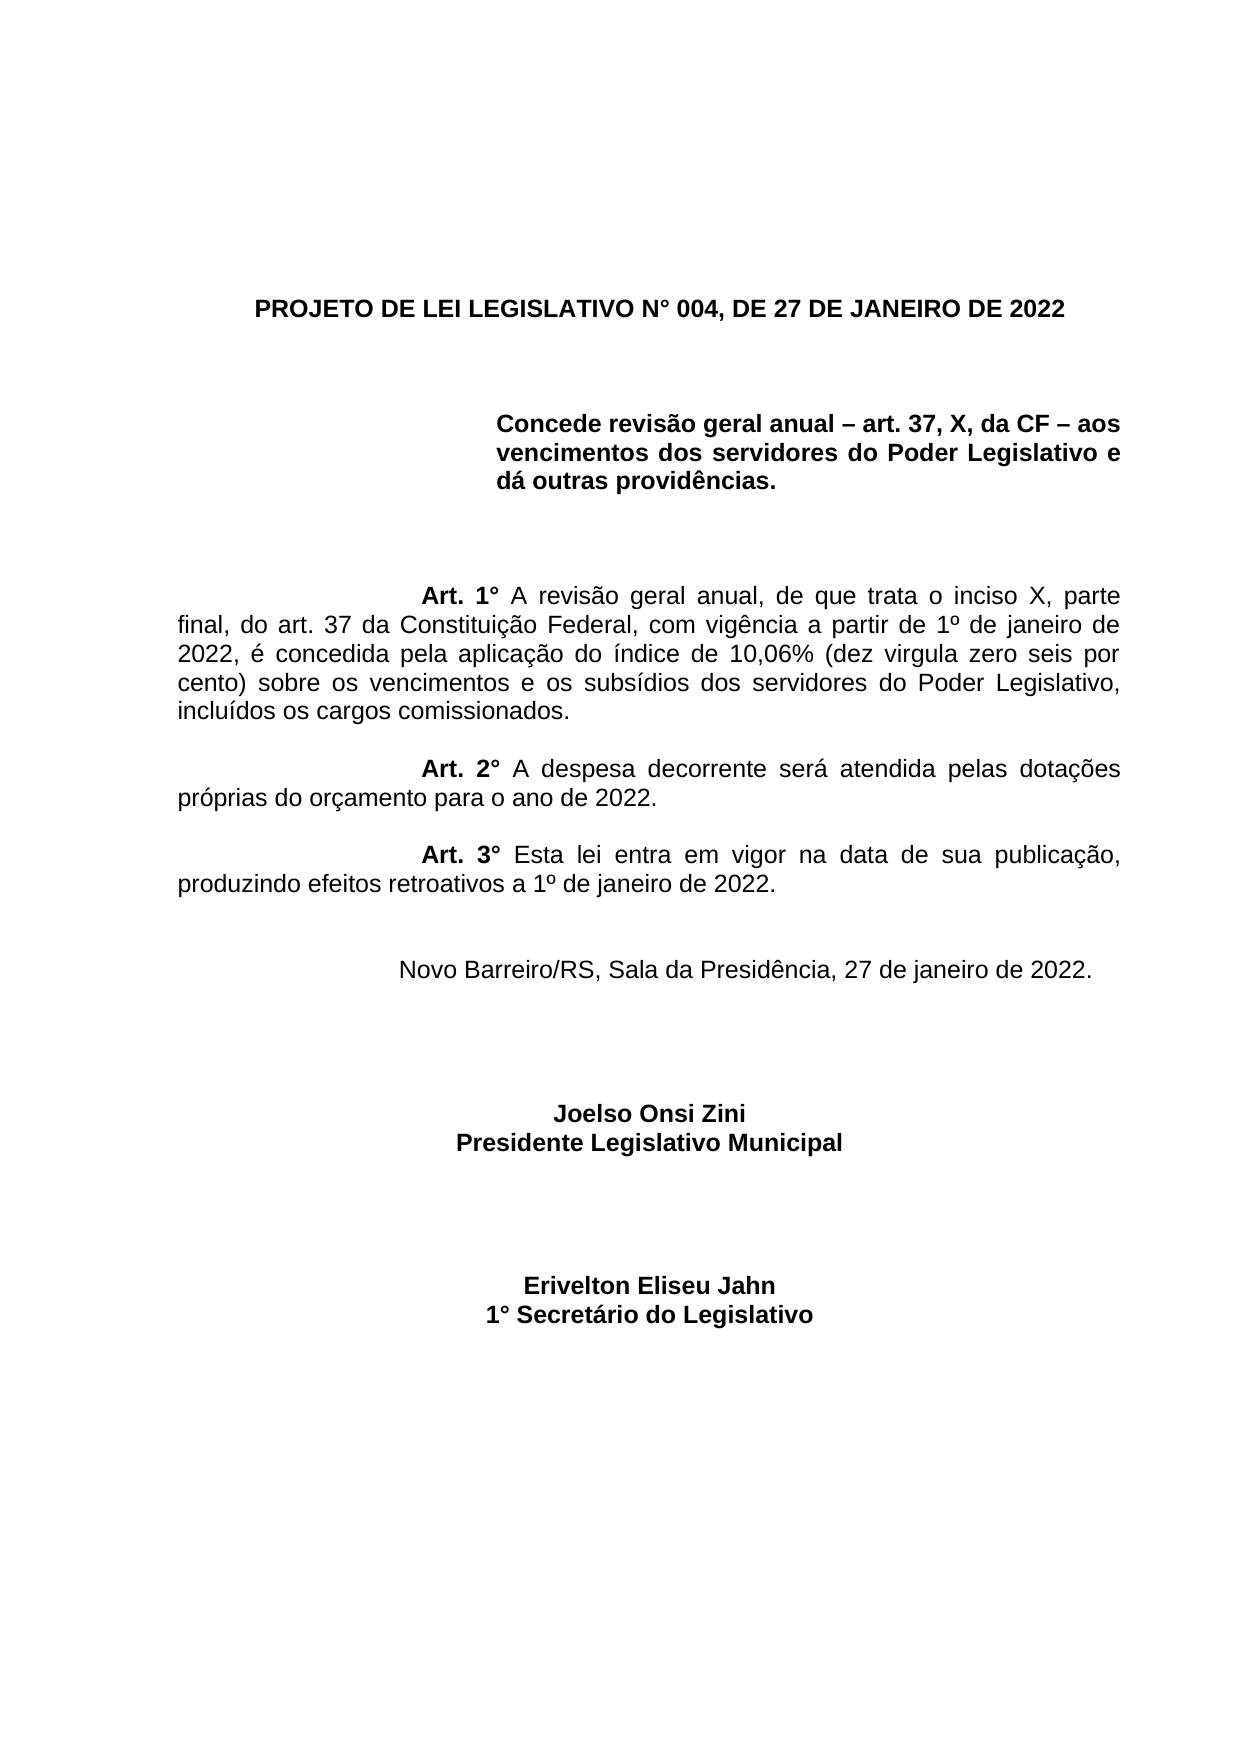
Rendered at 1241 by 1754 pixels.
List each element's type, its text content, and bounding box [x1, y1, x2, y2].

text Joelso Onsi Zini [177, 1099, 1122, 1127]
text Art. 1° A revisão geral anual, de que trata o inciso X, parte final, do art. 37 da Constituição Federal, com vigência a partir de 1º de janeiro de 2022, é concedida pela aplicação do índice de 10,06% (dez virgula zero seis por cento) sobre os vencimentos e os subsídios dos servidores do Poder Legislativo, incluídos os cargos comissionados. [177, 581, 1122, 725]
text Concede revisão geral anual – art. 37, X, da CF – aos vencimentos dos servidores do Poder Legislativo e dá outras providências. [496, 409, 1122, 495]
text Presidente Legislativo Municipal [177, 1127, 1122, 1156]
text PROJETO DE LEI LEGISLATIVO N° 004, DE 27 DE JANEIRO DE 2022 [177, 294, 1122, 322]
text Erivelton Eliseu Jahn [177, 1271, 1122, 1300]
text Art. 3° Esta lei entra em vigor na data de sua publicação, produzindo efeitos retroativos a 1º de janeiro de 2022. [177, 840, 1122, 897]
text Art. 2° A despesa decorrente será atendida pelas dotações próprias do orçamento para o ano de 2022. [177, 754, 1122, 811]
text Novo Barreiro/RS, Sala da Presidência, 27 de janeiro de 2022. [325, 955, 1122, 984]
text 1° Secretário do Legislativo [177, 1300, 1122, 1329]
